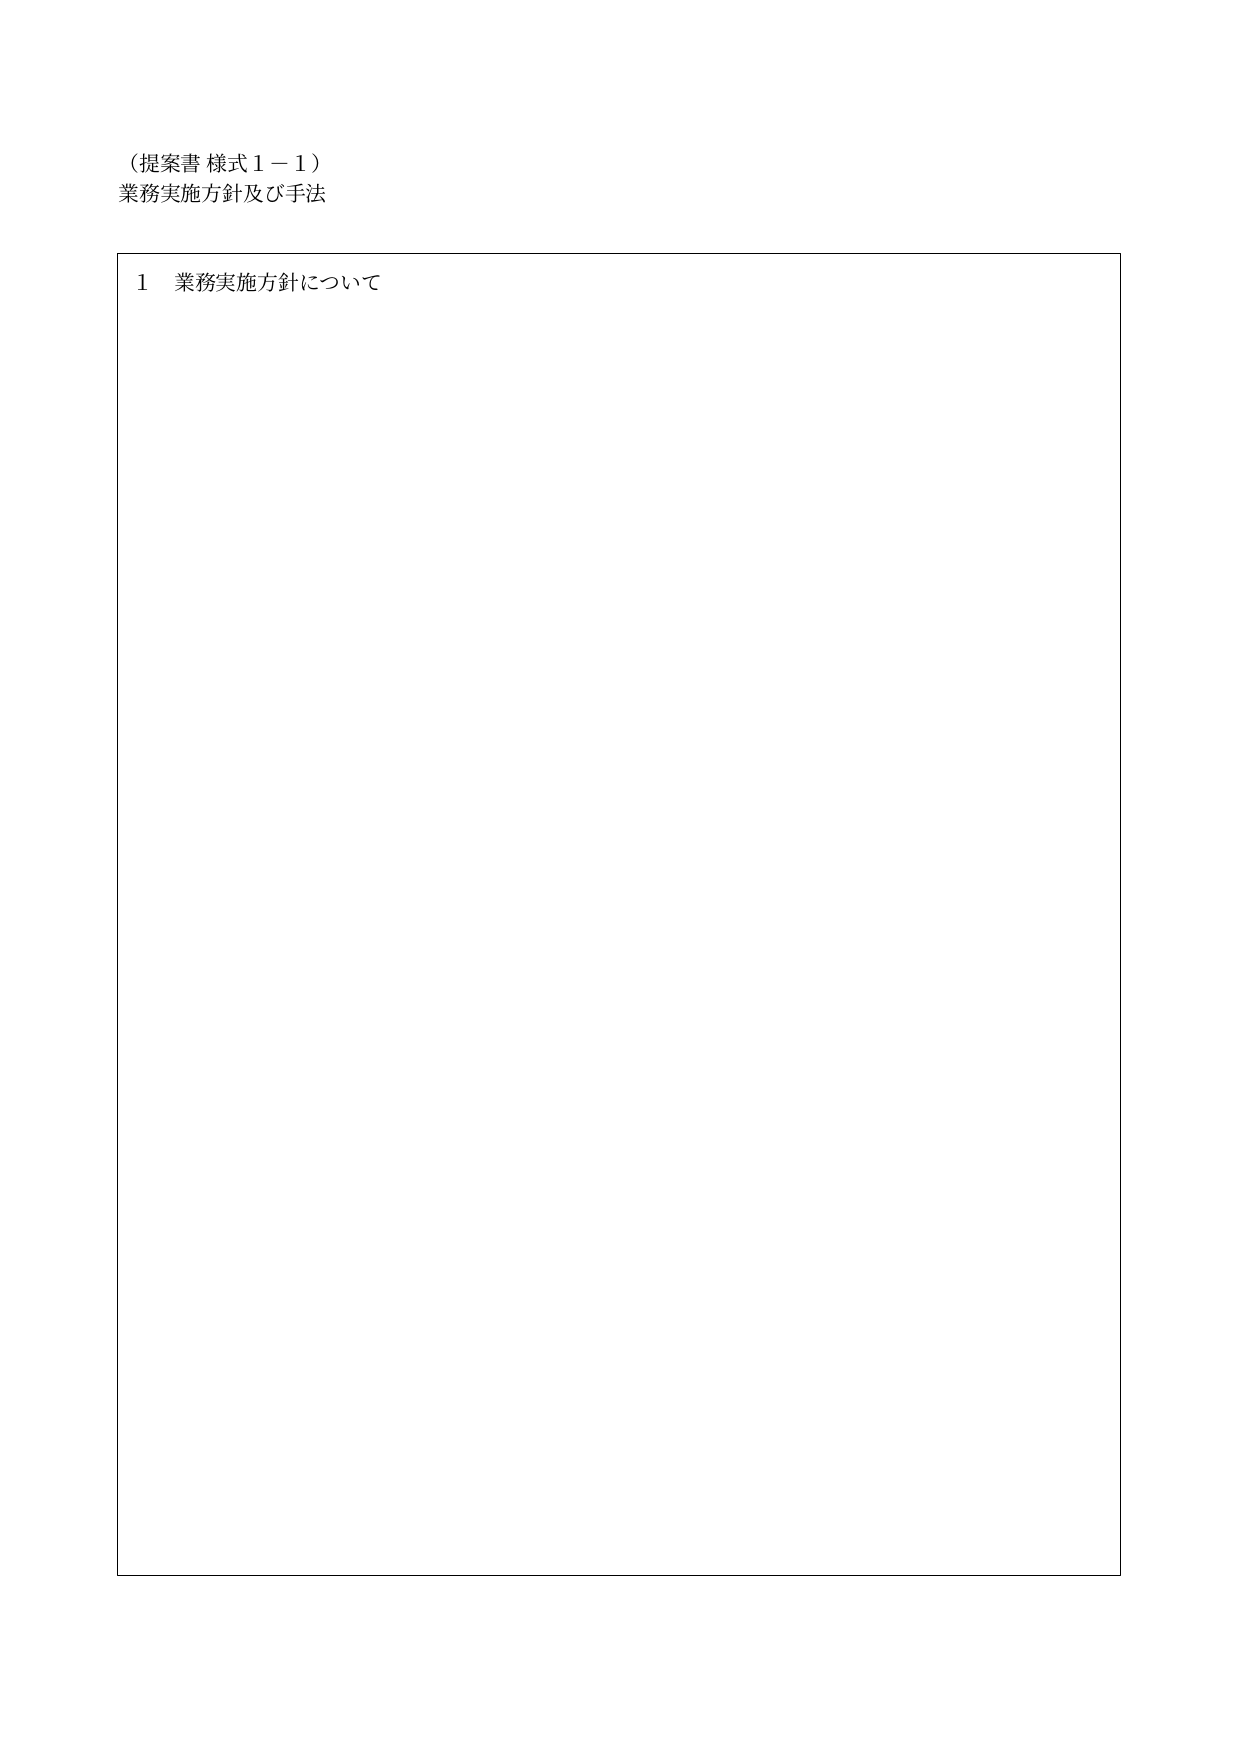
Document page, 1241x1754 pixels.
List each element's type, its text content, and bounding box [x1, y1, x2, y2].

text （提案書 様式１－１） [118, 148, 1122, 178]
text 業務実施方針及び手法 [118, 178, 1122, 208]
